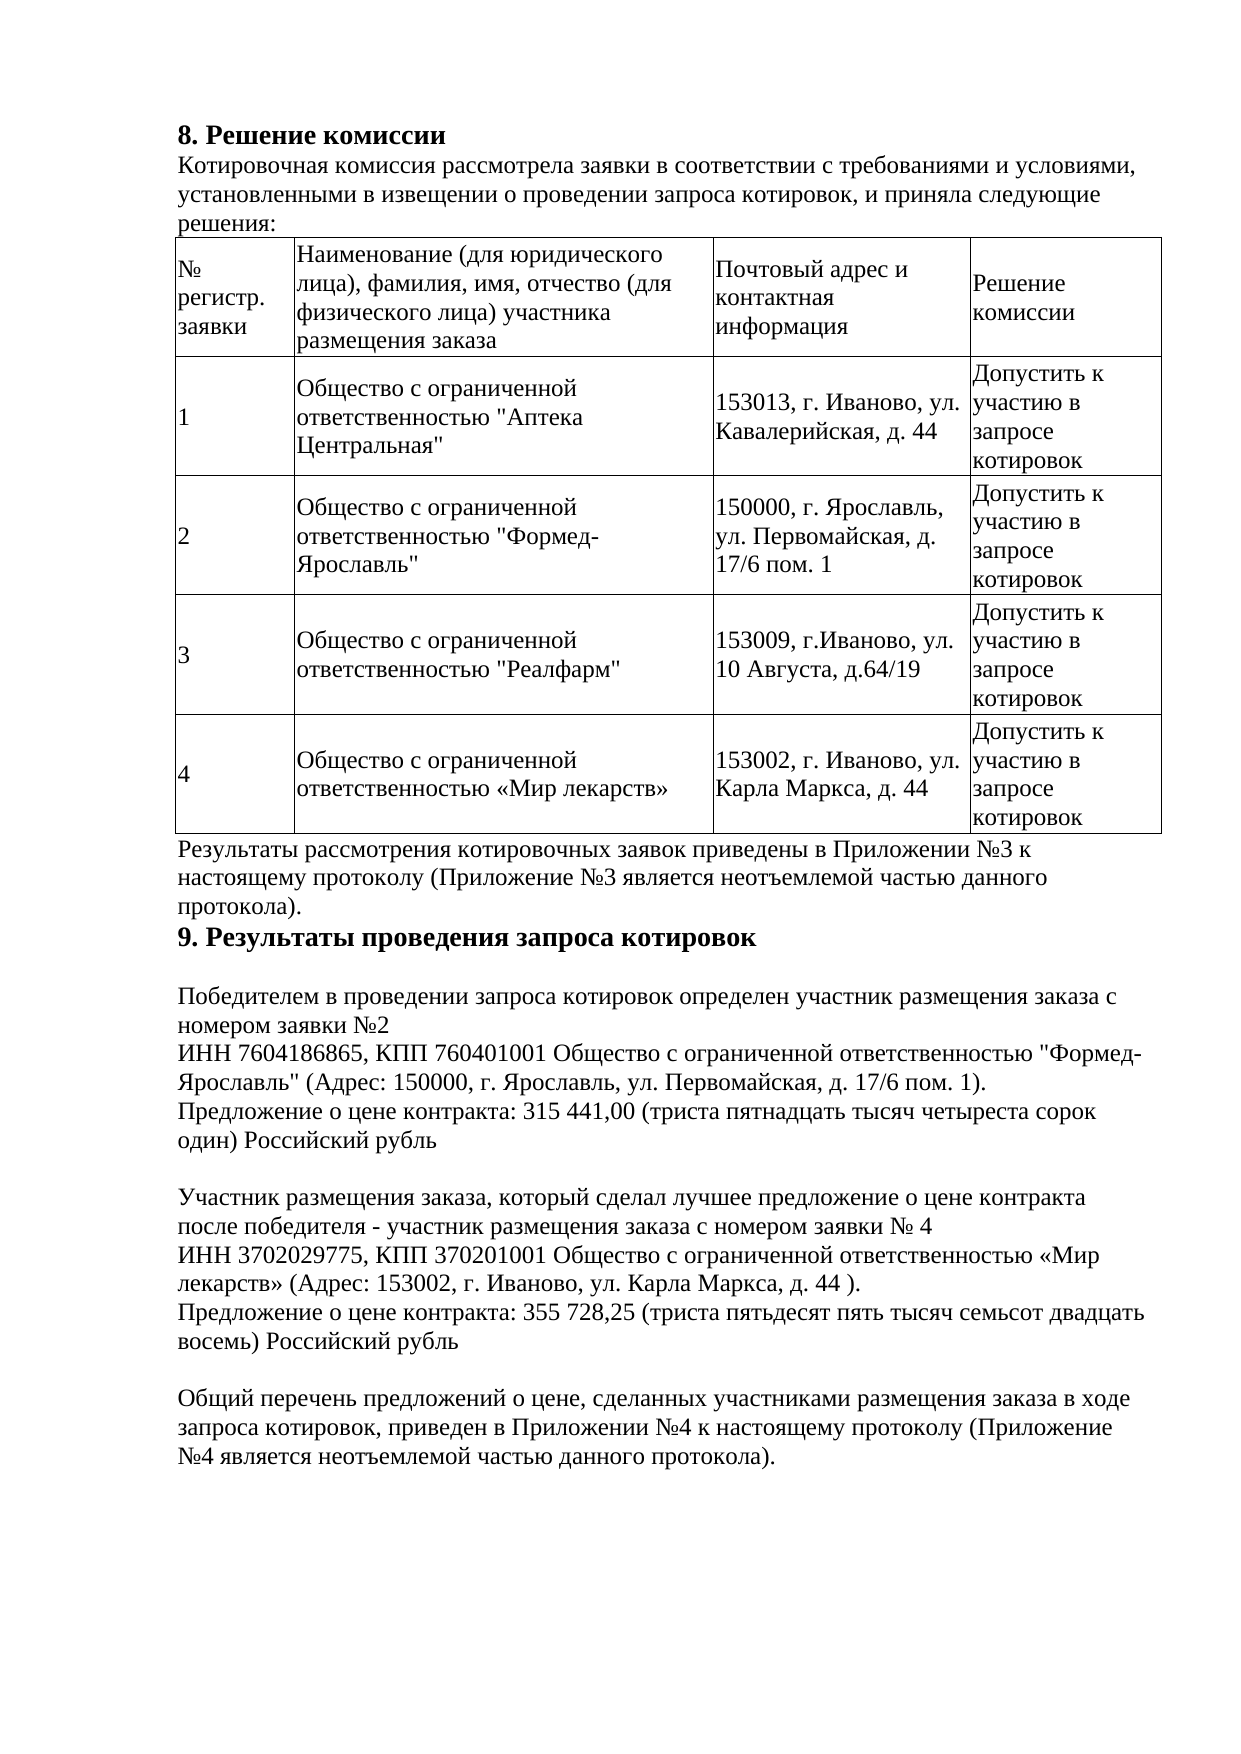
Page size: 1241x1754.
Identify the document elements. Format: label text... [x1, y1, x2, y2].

table_cell Общество с ограниченной ответственностью "Реалфарм" [295, 595, 713, 713]
text Победителем в проведении запроса котировок определен участник размещения заказа с номером заявки №2 ИНН 7604186865, КПП 760401001 Общество с ограниченной ответственностью "Формед-Ярославль" (Адрес: 150000, г. Ярославль, ул. Первомайская, д. 17/6 пом. 1). Предложение о цене контракта: 315 441,00 (триста пятнадцать тысяч четыреста сорок один) Российский рубль Участник размещения заказа, который сделал лучшее предложение о цене контракта после победителя - участник размещения заказа с номером заявки № 4 ИНН 3702029775, КПП 370201001 Общество с ограниченной ответственностью «Мир лекарств» (Адрес: 153002, г. Иваново, ул. Карла Маркса, д. 44 ). Предложение о цене контракта: 355 728,25 (триста пятьдесят пять тысяч семьсот двадцать восемь) Российский рубль Общий перечень предложений о цене, сделанных участниками размещения заказа в ходе запроса котировок, приведен в Приложении №4 к настоящему протоколу (Приложение №4 является неотъемлемой частью данного протокола). [177, 952, 1152, 1470]
table_header Решение комиссии [971, 238, 1161, 356]
table_cell Допустить к участию в запросе котировок [971, 595, 1161, 713]
table_cell Допустить к участию в запросе котировок [971, 715, 1161, 833]
table_cell 1 [176, 357, 294, 475]
table_cell Допустить к участию в запросе котировок [971, 357, 1161, 475]
table_cell Допустить к участию в запросе котировок [971, 476, 1161, 594]
text 9. Результаты проведения запроса котировок [177, 920, 1152, 952]
table_cell 153002, г. Иваново, ул. Карла Маркса, д. 44 [714, 715, 970, 833]
table_header № регистр. заявки [176, 238, 294, 356]
table_header Наименование (для юридического лица), фамилия, имя, отчество (для физического лица) участника размещения заказа [295, 238, 713, 356]
table_cell 153013, г. Иваново, ул. Кавалерийская, д. 44 [714, 357, 970, 475]
table_cell 153009, г.Иваново, ул. 10 Августа, д.64/19 [714, 595, 970, 713]
text Результаты рассмотрения котировочных заявок приведены в Приложении №3 к настоящему протоколу (Приложение №3 является неотъемлемой частью данного протокола). [177, 834, 1152, 920]
table_cell Общество с ограниченной ответственностью "Формед-Ярославль" [295, 476, 713, 594]
table_header Почтовый адрес и контактная информация [714, 238, 970, 356]
table_cell Общество с ограниченной ответственностью "Аптека Центральная" [295, 357, 713, 475]
table_cell 2 [176, 476, 294, 594]
table_cell Общество с ограниченной ответственностью «Мир лекарств» [295, 715, 713, 833]
text 8. Решение комиссии [177, 118, 1152, 151]
table_cell 150000, г. Ярославль, ул. Первомайская, д. 17/6 пом. 1 [714, 476, 970, 594]
text Котировочная комиссия рассмотрела заявки в соответствии с требованиями и условиями, установленными в извещении о проведении запроса котировок, и приняла следующие решения: [177, 151, 1152, 237]
table_cell 4 [176, 715, 294, 833]
table_cell 3 [176, 595, 294, 713]
